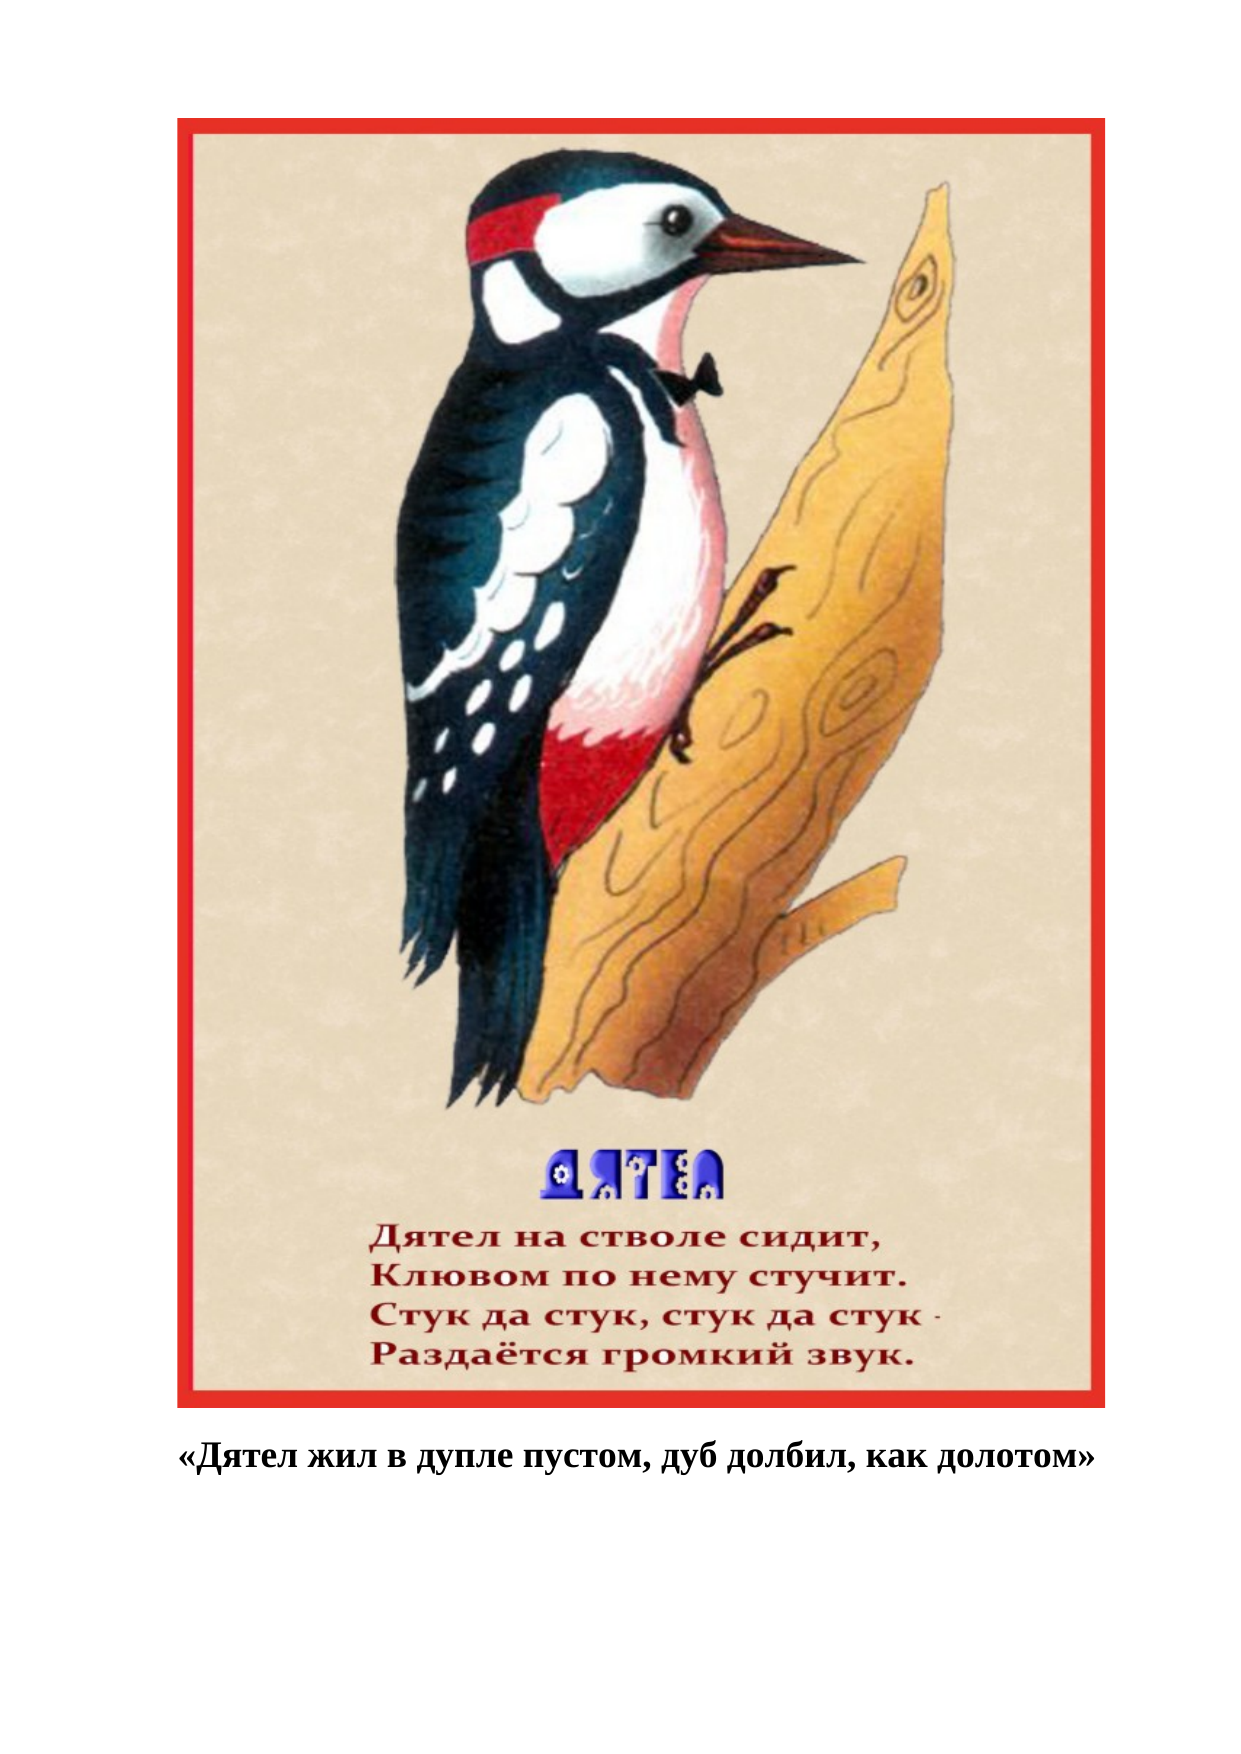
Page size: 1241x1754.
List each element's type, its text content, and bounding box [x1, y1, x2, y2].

text «Дятел жил в дупле пустом, дуб долбил, как долотом» [177, 1432, 1152, 1475]
picture [177, 118, 1106, 1408]
